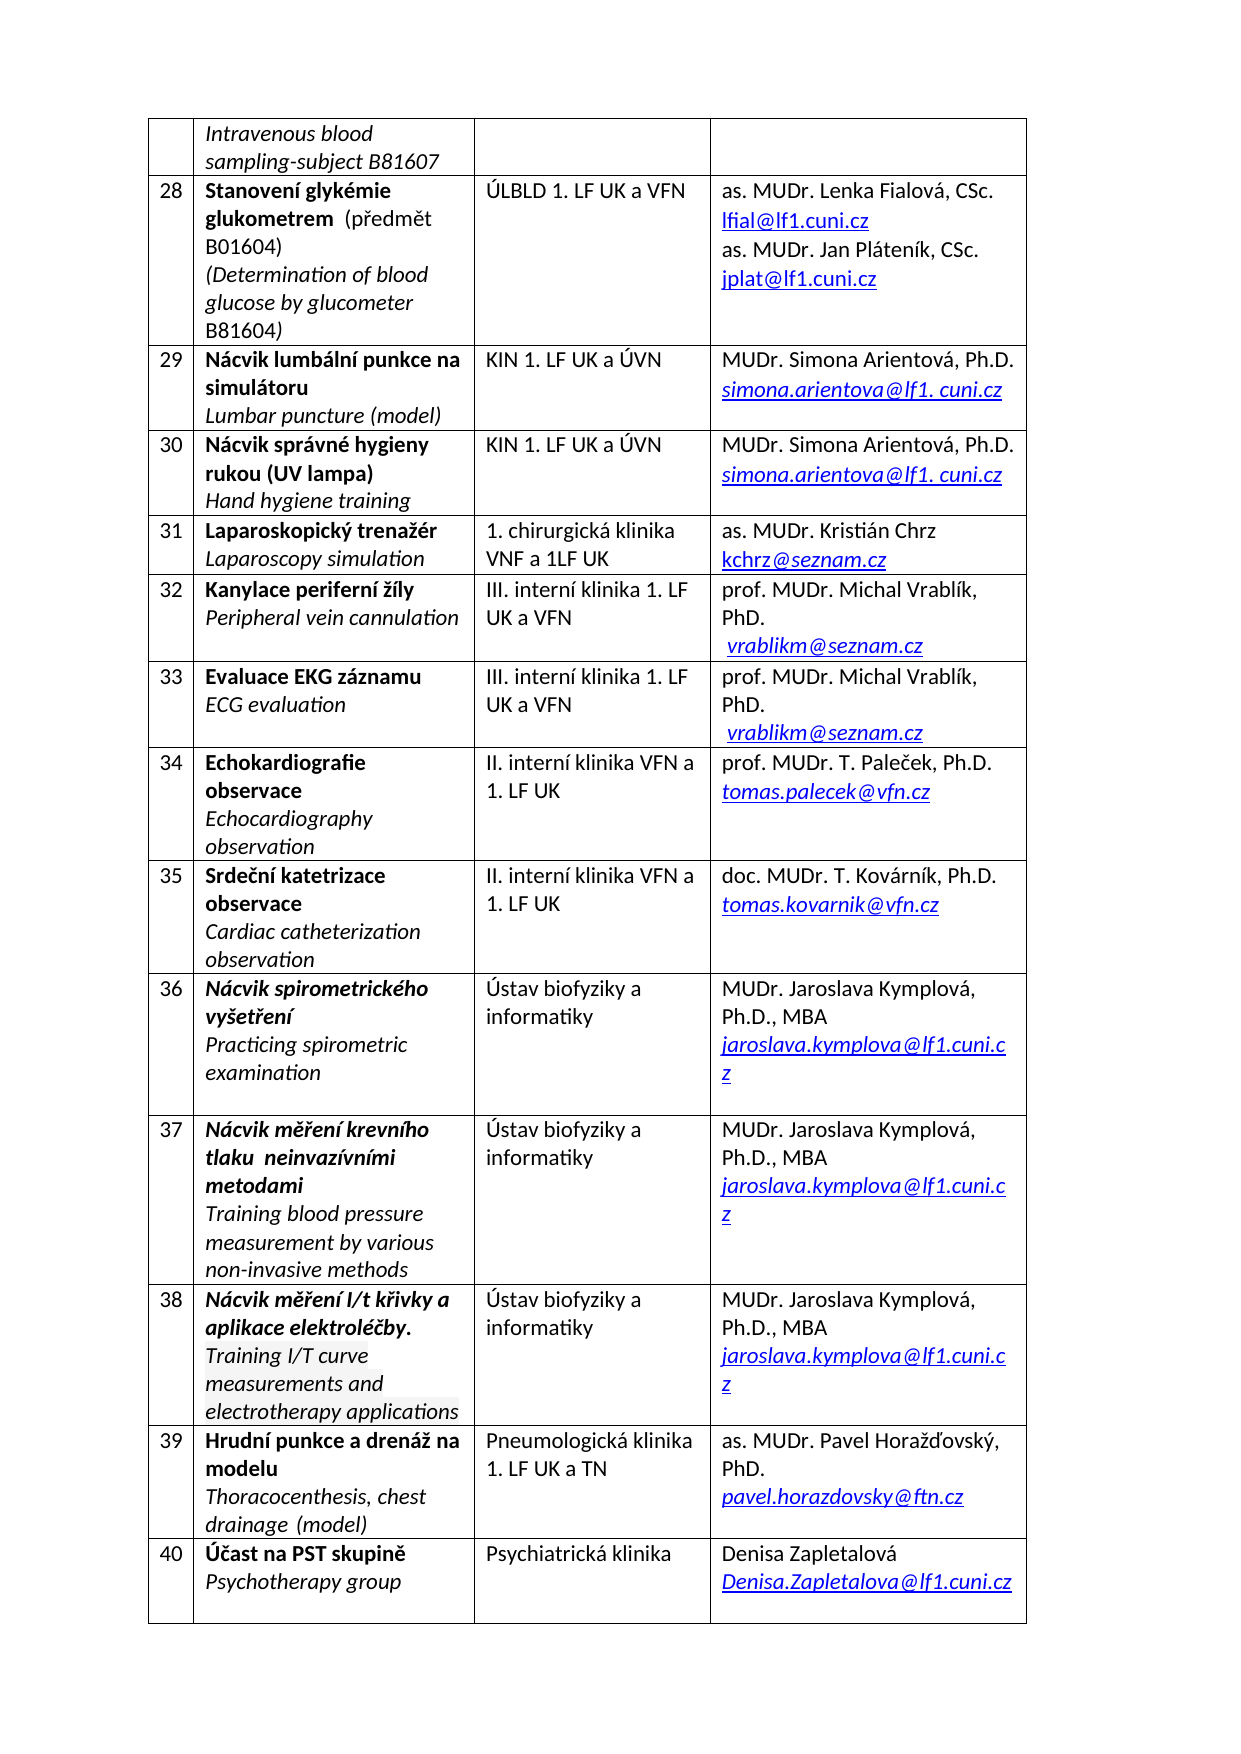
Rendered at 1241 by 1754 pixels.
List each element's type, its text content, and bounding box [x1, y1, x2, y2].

table_cell 34 [149, 748, 193, 860]
table_cell 36 [149, 974, 193, 1114]
table_cell 35 [149, 861, 193, 973]
table_cell Nácvik měření I/t křivky a aplikace elektroléčby. Training I/T curve measurements and electrotherapy applications [194, 1285, 474, 1425]
table_cell 1. chirurgická klinika VNF a 1LF UK [475, 516, 710, 574]
table_cell Echokardiografie observace Echocardiography observation [194, 748, 474, 860]
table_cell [475, 1539, 710, 1623]
table_cell 30 [149, 431, 193, 515]
table_cell doc. MUDr. T. Kovárník, Ph.D. tomas.kovarnik@vfn.cz [711, 861, 1026, 973]
table_cell as. MUDr. Kristián Chrz kchrz@seznam.cz [711, 516, 1026, 574]
table_cell 28 [149, 176, 193, 344]
table_cell 40 [149, 1539, 193, 1623]
table_cell 32 [149, 575, 193, 661]
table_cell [711, 1539, 1026, 1623]
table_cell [194, 119, 474, 175]
table_cell Srdeční katetrizace observace Cardiac catheterization observation [194, 861, 474, 973]
table_cell prof. MUDr. Michal Vrablík, PhD. vrablikm@seznam.cz [711, 662, 1026, 747]
table_cell 38 [149, 1285, 193, 1425]
table_cell as. MUDr. Lenka Fialová, CSc. lfial@lf1.cuni.cz as. MUDr. Jan Pláteník, CSc. jplat@lf1.cuni.cz [711, 176, 1026, 344]
table_cell Nácvik správné hygieny rukou (UV lampa) Hand hygiene training [194, 431, 474, 515]
table_cell Účast na PST skupině Psychotherapy group [194, 1539, 474, 1623]
table_cell as. MUDr. Pavel Horažďovský, PhD. pavel.horazdovsky@ftn.cz [711, 1426, 1026, 1538]
table_cell prof. MUDr. Michal Vrablík, PhD. vrablikm@seznam.cz [711, 575, 1026, 661]
table_cell MUDr. Jaroslava Kymplová, Ph.D., MBA jaroslava.kymplova@lf1.cuni.cz [711, 974, 1026, 1114]
table_cell Ústav biofyziky a informatiky [475, 1116, 710, 1284]
table_cell 29 [149, 346, 193, 429]
table_cell Nácvik spirometrického vyšetření Practicing spirometric examination [194, 974, 474, 1114]
table_cell MUDr. Simona Arientová, Ph.D. simona.arientova@lf1. cuni.cz [711, 346, 1026, 429]
table_cell III. interní klinika 1. LF UK a VFN [475, 662, 710, 747]
table_cell Laparoskopický trenažér Laparoscopy simulation [194, 516, 474, 574]
table_cell II. interní klinika VFN a 1. LF UK [475, 861, 710, 973]
table_cell III. interní klinika 1. LF UK a VFN [475, 575, 710, 661]
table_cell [475, 119, 710, 175]
table_cell 31 [149, 516, 193, 574]
table_cell Nácvik lumbální punkce na simulátoru Lumbar puncture (model) [194, 346, 474, 429]
table_cell KIN 1. LF UK a ÚVN [475, 431, 710, 515]
table_cell Stanovení glykémie glukometrem (předmět B01604) (Determination of blood glucose by glucometer B81604) [194, 176, 474, 344]
table_cell Kanylace periferní žíly Peripheral vein cannulation [194, 575, 474, 661]
table_cell prof. MUDr. T. Paleček, Ph.D. tomas.palecek@vfn.cz [711, 748, 1026, 860]
table_cell Evaluace EKG záznamu ECG evaluation [194, 662, 474, 747]
table_cell Hrudní punkce a drenáž na modelu Thoracocenthesis, chest drainage (model) [194, 1426, 474, 1538]
table_cell Ústav biofyziky a informatiky [475, 1285, 710, 1425]
table_cell MUDr. Jaroslava Kymplová, Ph.D., MBA jaroslava.kymplova@lf1.cuni.cz [711, 1116, 1026, 1284]
table_cell MUDr. Jaroslava Kymplová, Ph.D., MBA jaroslava.kymplova@lf1.cuni.cz [711, 1285, 1026, 1425]
table_cell ÚLBLD 1. LF UK a VFN [475, 176, 710, 344]
table_cell II. interní klinika VFN a 1. LF UK [475, 748, 710, 860]
table_cell 33 [149, 662, 193, 747]
table_cell Pneumologická klinika 1. LF UK a TN [475, 1426, 710, 1538]
table_cell 37 [149, 1116, 193, 1284]
table_cell Nácvik měření krevního tlaku neinvazívními metodami Training blood pressure measurement by various non-invasive methods [194, 1116, 474, 1284]
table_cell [711, 119, 1026, 175]
table_cell Ústav biofyziky a informatiky [475, 974, 710, 1114]
table_cell KIN 1. LF UK a ÚVN [475, 346, 710, 429]
table_cell MUDr. Simona Arientová, Ph.D. simona.arientova@lf1. cuni.cz [711, 431, 1026, 515]
table_cell 39 [149, 1426, 193, 1538]
table_cell 27 [149, 119, 193, 175]
